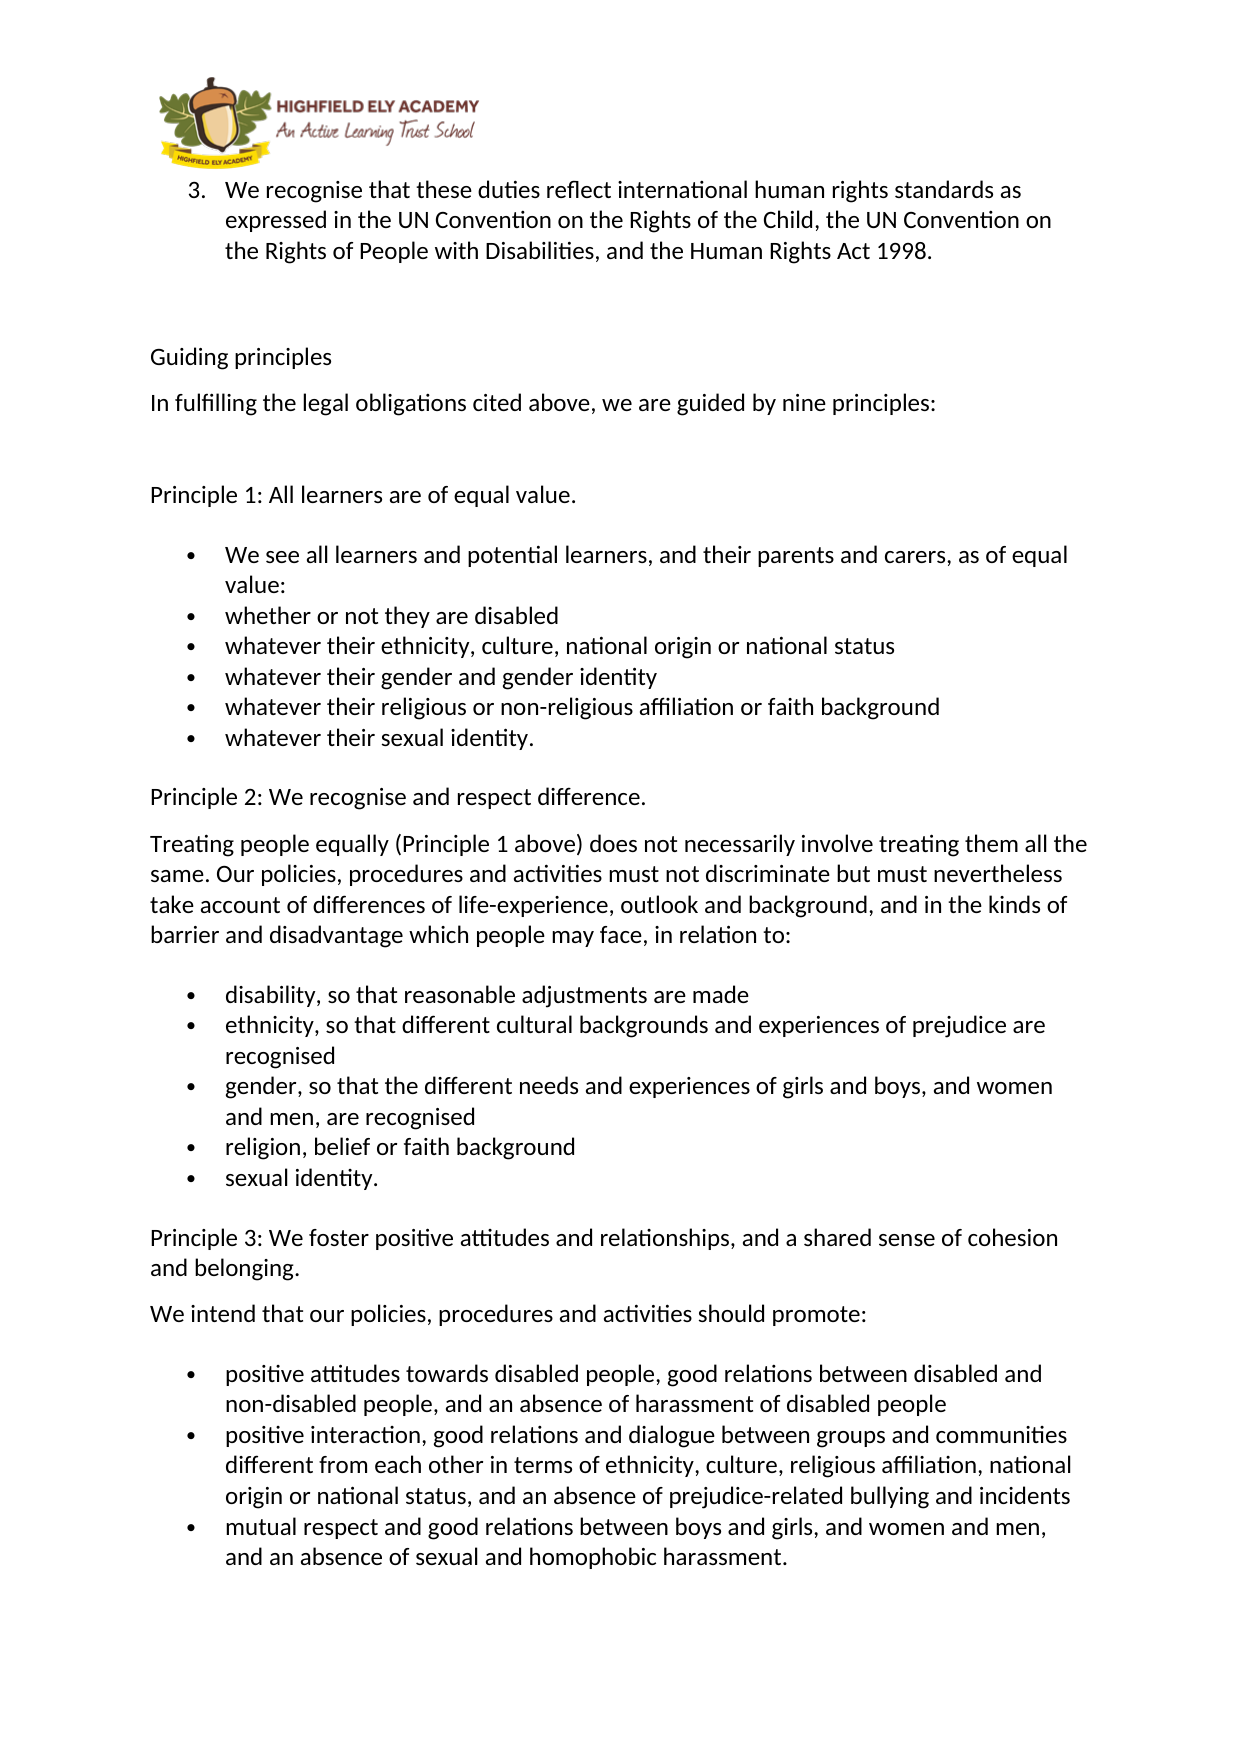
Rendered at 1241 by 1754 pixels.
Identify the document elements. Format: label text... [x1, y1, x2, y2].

list positive attitudes towards disabled people, good relations between disabled and non-disabled people, and an absence of harassment of disabled people [187, 1358, 1090, 1419]
list gender, so that the different needs and experiences of girls and boys, and women and men, are recognised [187, 1071, 1090, 1132]
text Principle 2: We recognise and respect difference. [150, 782, 1090, 812]
list whatever their sexual identity. [187, 722, 1090, 752]
text Principle 3: We foster positive attitudes and relationships, and a shared sense of cohesion and belonging. [150, 1222, 1090, 1283]
list mutual respect and good relations between boys and girls, and women and men, and an absence of sexual and homophobic harassment. [187, 1511, 1090, 1572]
list whether or not they are disabled [187, 600, 1090, 630]
list sexual identity. [187, 1162, 1090, 1193]
list whatever their gender and gender identity [187, 661, 1090, 691]
text In fulfilling the legal obligations cited above, we are guided by nine principles: [150, 387, 1090, 417]
list disability, so that reasonable adjustments are made [187, 979, 1090, 1009]
text We intend that our policies, procedures and activities should promote: [150, 1298, 1090, 1329]
list We see all learners and potential learners, and their parents and carers, as of equal value: [187, 539, 1090, 600]
list whatever their ethnicity, culture, national origin or national status [187, 630, 1090, 661]
list religion, belief or faith background [187, 1132, 1090, 1162]
picture [150, 73, 487, 174]
text Guiding principles [150, 341, 1090, 371]
list We recognise that these duties reflect international human rights standards as expressed in the UN Convention on the Rights of the Child, the UN Convention on the Rights of People with Disabilities, and the Human Rights Act 1998. [187, 174, 1090, 265]
text Principle 1: All learners are of equal value. [150, 479, 1090, 509]
list whatever their religious or non-religious affiliation or faith background [187, 691, 1090, 722]
text Treating people equally (Principle 1 above) does not necessarily involve treating them all the same. Our policies, procedures and activities must not discriminate but must nevertheless take account of differences of life-experience, outlook and background, and in the kinds of barrier and disadvantage which people may face, in relation to: [150, 828, 1090, 950]
list ethnicity, so that different cultural backgrounds and experiences of prejudice are recognised [187, 1009, 1090, 1071]
list positive interaction, good relations and dialogue between groups and communities different from each other in terms of ethnicity, culture, religious affiliation, national origin or national status, and an absence of prejudice-related bullying and incidents [187, 1419, 1090, 1511]
